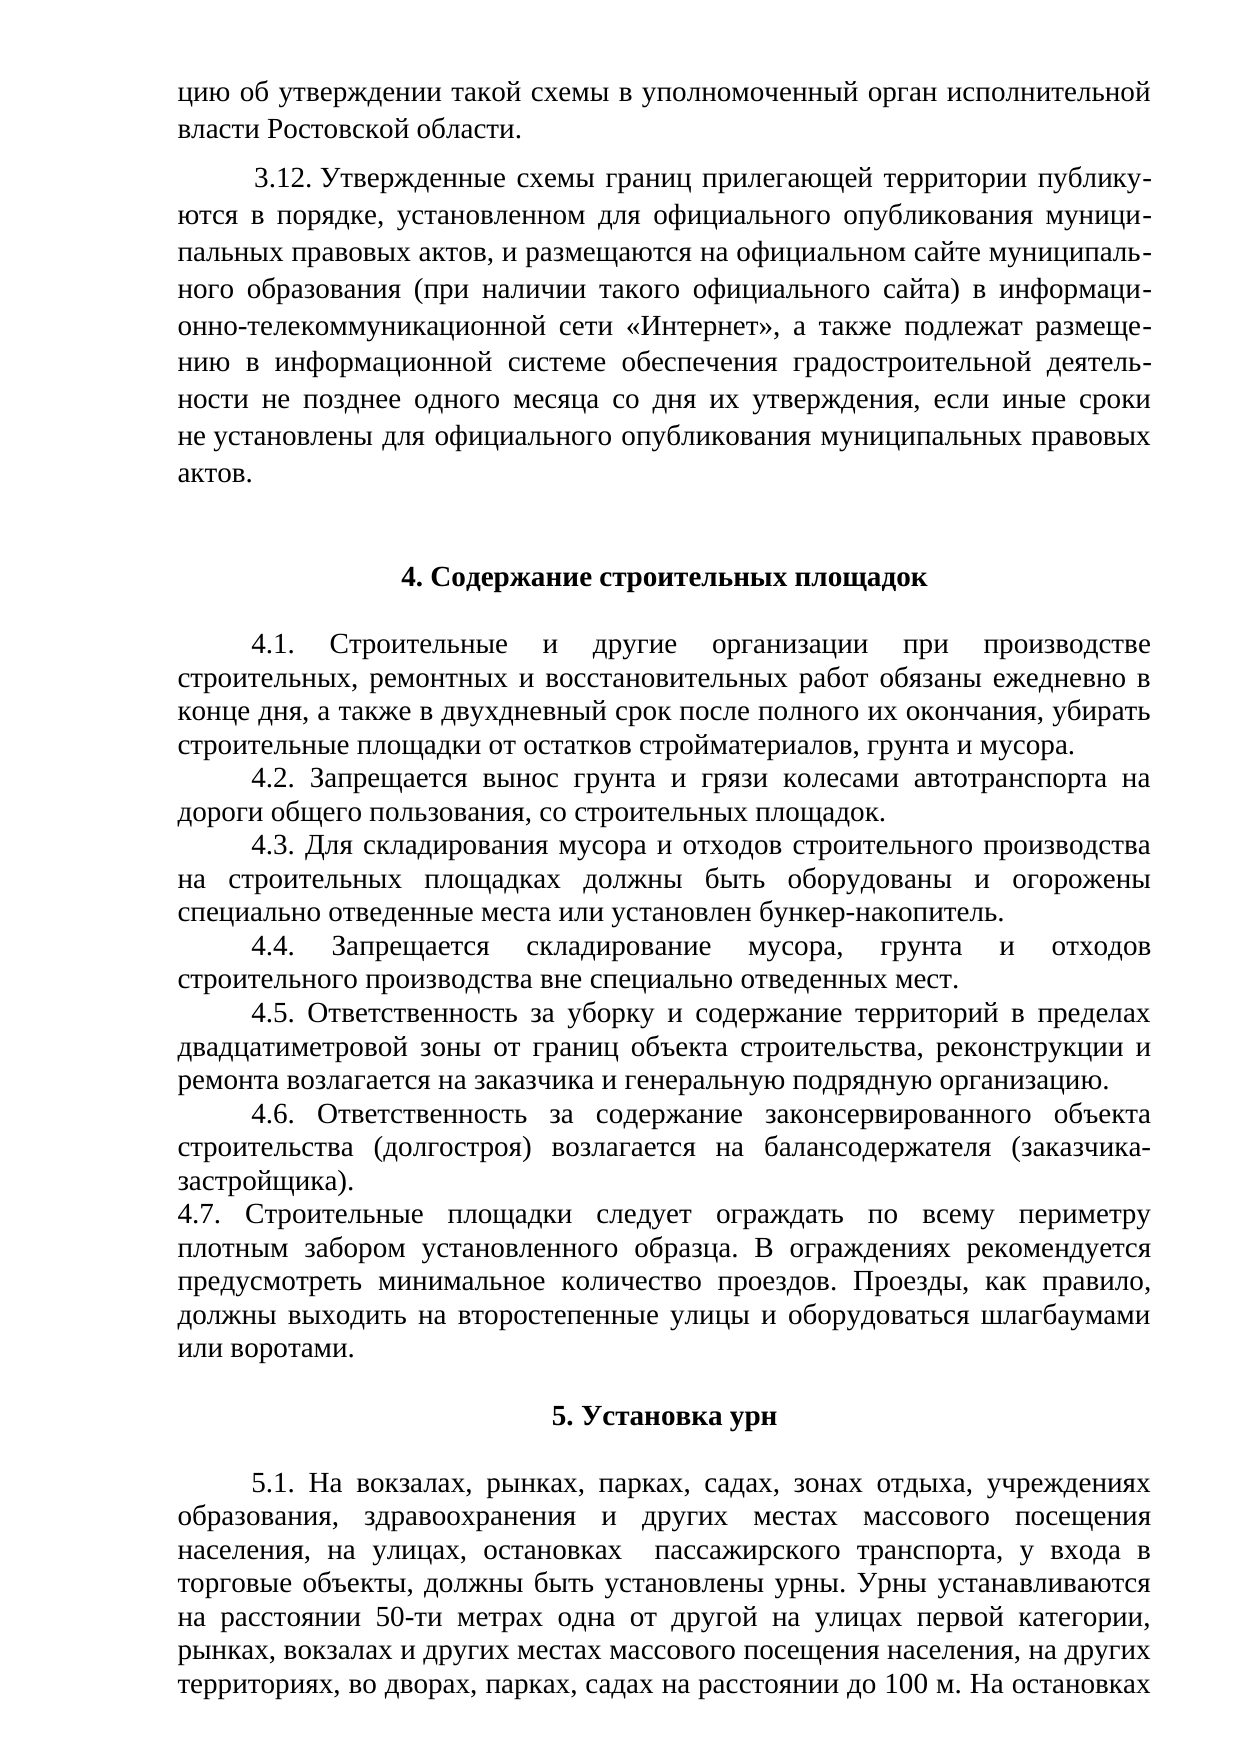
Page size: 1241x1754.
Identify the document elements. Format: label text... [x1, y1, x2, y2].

text 4.6. Ответственность за содержание законсервированного объекта строительства (долгостроя) возлагается на балансодержателя (заказчика-застройщика). [177, 1096, 1152, 1196]
text 4.7. Строительные площадки следует ограждать по всему периметру плотным забором установленного образца. В ограждениях рекомендуется предусмотреть минимальное количество проездов. Проезды, как правило, должны выходить на второстепенные улицы и оборудоваться шлагбаумами или воротами. [177, 1196, 1152, 1364]
text 4.1. Строительные и другие организации при производстве строительных, ремонтных и восстановительных работ обязаны ежедневно в конце дня, а также в двухдневный срок после полного их окончания, убирать строительные площадки от остатков стройматериалов, грунта и мусора. [177, 626, 1152, 760]
text 3.12. Утвержденные схемы границ прилегающей территории публикуются в порядке, установленном для официального опубликования муниципальных правовых актов, и размещаются на официальном сайте муниципального образования (при наличии такого официального сайта) в информационно-телекоммуникационной сети «Интернет», а также подлежат размещению в информационной системе обеспечения градостроительной деятельности не позднее одного месяца со дня их утверждения, если иные сроки не установлены для официального опубликования муниципальных правовых актов. [177, 160, 1152, 489]
text 4.5. Ответственность за уборку и содержание территорий в пределах двадцатиметровой зоны от границ объекта строительства, реконструкции и ремонта возлагается на заказчика и генеральную подрядную организацию. [177, 995, 1152, 1096]
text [177, 1465, 1152, 1699]
text 4.3. Для складирования мусора и отходов строительного производства на строительных площадках должны быть оборудованы и огорожены специально отведенные места или установлен бункер-накопитель. [177, 827, 1152, 928]
text 4. Содержание строительных площадок [177, 559, 1152, 593]
text 4.2. Запрещается вынос грунта и грязи колесами автотранспорта на дороги общего пользования, со строительных площадок. [177, 760, 1152, 827]
text 4.4. Запрещается складирование мусора, грунта и отходов строительного производства вне специально отведенных мест. [177, 928, 1152, 995]
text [177, 74, 1152, 144]
text 5. Установка урн [177, 1398, 1152, 1431]
